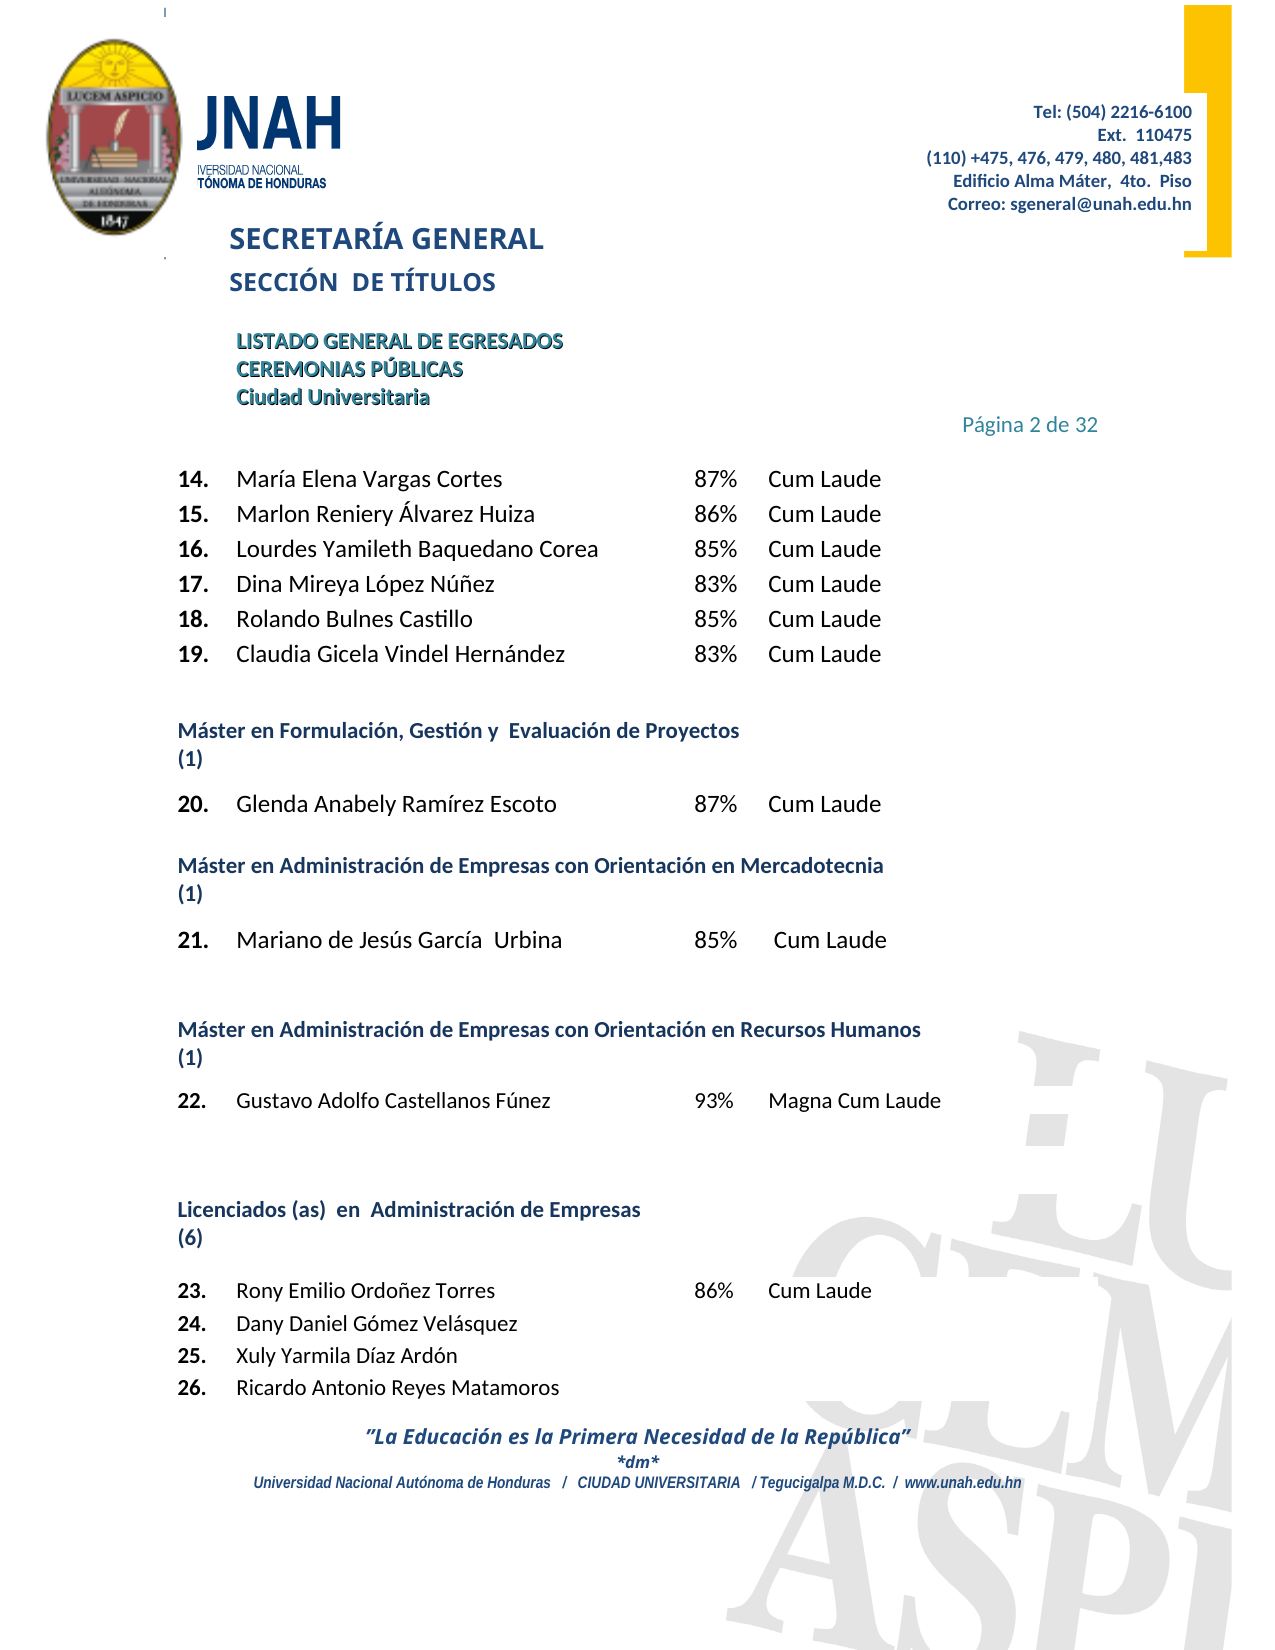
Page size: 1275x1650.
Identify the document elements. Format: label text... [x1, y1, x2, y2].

list Xuly Yarmila Díaz Ardón [177, 1341, 1098, 1369]
list Claudia Gicela Vindel Hernández 83% Cum Laude [177, 638, 1098, 668]
list Dany Daniel Gómez Velásquez [177, 1309, 1098, 1337]
text (1) [177, 879, 1098, 907]
list Mariano de Jesús García Urbina 85% Cum Laude [177, 924, 1098, 954]
list María Elena Vargas Cortes 87% Cum Laude [177, 463, 1098, 493]
list Lourdes Yamileth Baquedano Corea 85% Cum Laude [177, 533, 1098, 563]
text Máster en Administración de Empresas con Orientación en Recursos Humanos [177, 1015, 1098, 1043]
list Ricardo Antonio Reyes Matamoros [177, 1373, 1098, 1401]
list Rony Emilio Ordoñez Torres 86% Cum Laude [177, 1277, 1098, 1305]
text (6) [177, 1223, 1098, 1251]
text Máster en Administración de Empresas con Orientación en Mercadotecnia [177, 851, 1098, 879]
list Rolando Bulnes Castillo 85% Cum Laude [177, 603, 1098, 633]
list Glenda Anabely Ramírez Escoto 87% Cum Laude [177, 788, 1098, 818]
list Gustavo Adolfo Castellanos Fúnez 93% Magna Cum Laude [177, 1086, 1098, 1114]
list Dina Mireya López Núñez 83% Cum Laude [177, 568, 1098, 598]
list Marlon Reniery Álvarez Huiza 86% Cum Laude [177, 498, 1098, 528]
text Máster en Formulación, Gestión y Evaluación de Proyectos [177, 716, 1098, 744]
picture [0, 0, 1232, 1650]
text (1) [177, 1043, 1098, 1071]
text (1) [177, 744, 1098, 772]
text Licenciados (as) en Administración de Empresas [177, 1195, 1098, 1223]
